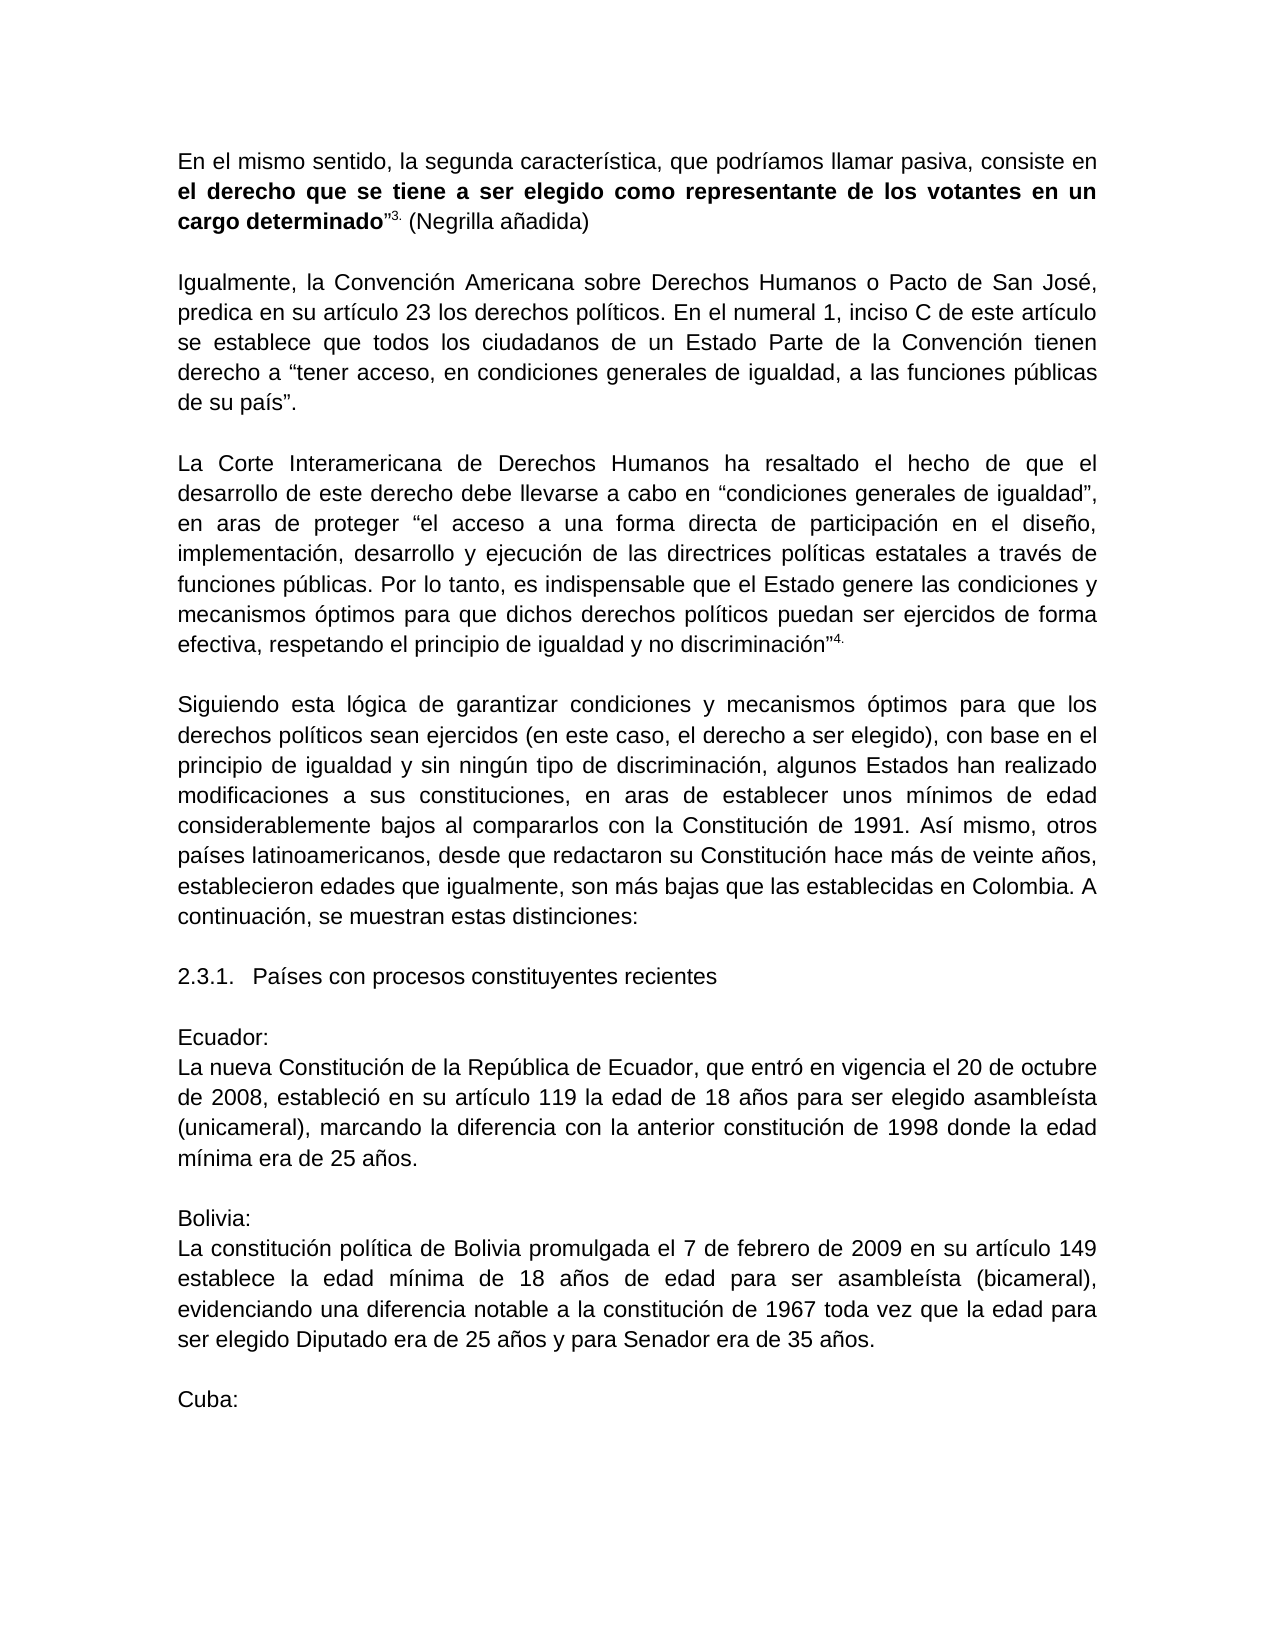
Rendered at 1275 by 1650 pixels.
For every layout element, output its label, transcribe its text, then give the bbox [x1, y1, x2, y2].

text En el mismo sentido, la segunda característica, que podríamos llamar pasiva, consiste en el derecho que se tiene a ser elegido como representante de los votantes en un cargo determinado”3. (Negrilla añadida) [177, 148, 1098, 234]
text Siguiendo esta lógica de garantizar condiciones y mecanismos óptimos para que los derechos políticos sean ejercidos (en este caso, el derecho a ser elegido), con base en el principio de igualdad y sin ningún tipo de discriminación, algunos Estados han realizado modificaciones a sus constituciones, en aras de establecer unos mínimos de edad considerablemente bajos al compararlos con la Constitución de 1991. Así mismo, otros países latinoamericanos, desde que redactaron su Constitución hace más de veinte años, establecieron edades que igualmente, son más bajas que las establecidas en Colombia. A continuación, se muestran estas distinciones: [177, 691, 1098, 929]
text 2.3.1. Países con procesos constituyentes recientes [177, 963, 1098, 989]
text Cuba: [177, 1386, 1098, 1412]
text Bolivia: [177, 1205, 1098, 1231]
text Ecuador: [177, 1024, 1098, 1050]
text La nueva Constitución de la República de Ecuador, que entró en vigencia el 20 de octubre de 2008, estableció en su artículo 119 la edad de 18 años para ser elegido asambleísta (unicameral), marcando la diferencia con la anterior constitución de 1998 donde la edad mínima era de 25 años. [177, 1054, 1098, 1171]
text La constitución política de Bolivia promulgada el 7 de febrero de 2009 en su artículo 149 establece la edad mínima de 18 años de edad para ser asambleísta (bicameral), evidenciando una diferencia notable a la constitución de 1967 toda vez que la edad para ser elegido Diputado era de 25 años y para Senador era de 35 años. [177, 1235, 1098, 1352]
text La Corte Interamericana de Derechos Humanos ha resaltado el hecho de que el desarrollo de este derecho debe llevarse a cabo en “condiciones generales de igualdad”, en aras de proteger “el acceso a una forma directa de participación en el diseño, implementación, desarrollo y ejecución de las directrices políticas estatales a través de funciones públicas. Por lo tanto, es indispensable que el Estado genere las condiciones y mecanismos óptimos para que dichos derechos políticos puedan ser ejercidos de forma efectiva, respetando el principio de igualdad y no discriminación”4. [177, 450, 1098, 657]
text Igualmente, la Convención Americana sobre Derechos Humanos o Pacto de San José, predica en su artículo 23 los derechos políticos. En el numeral 1, inciso C de este artículo se establece que todos los ciudadanos de un Estado Parte de la Convención tienen derecho a “tener acceso, en condiciones generales de igualdad, a las funciones públicas de su país”. [177, 268, 1098, 416]
